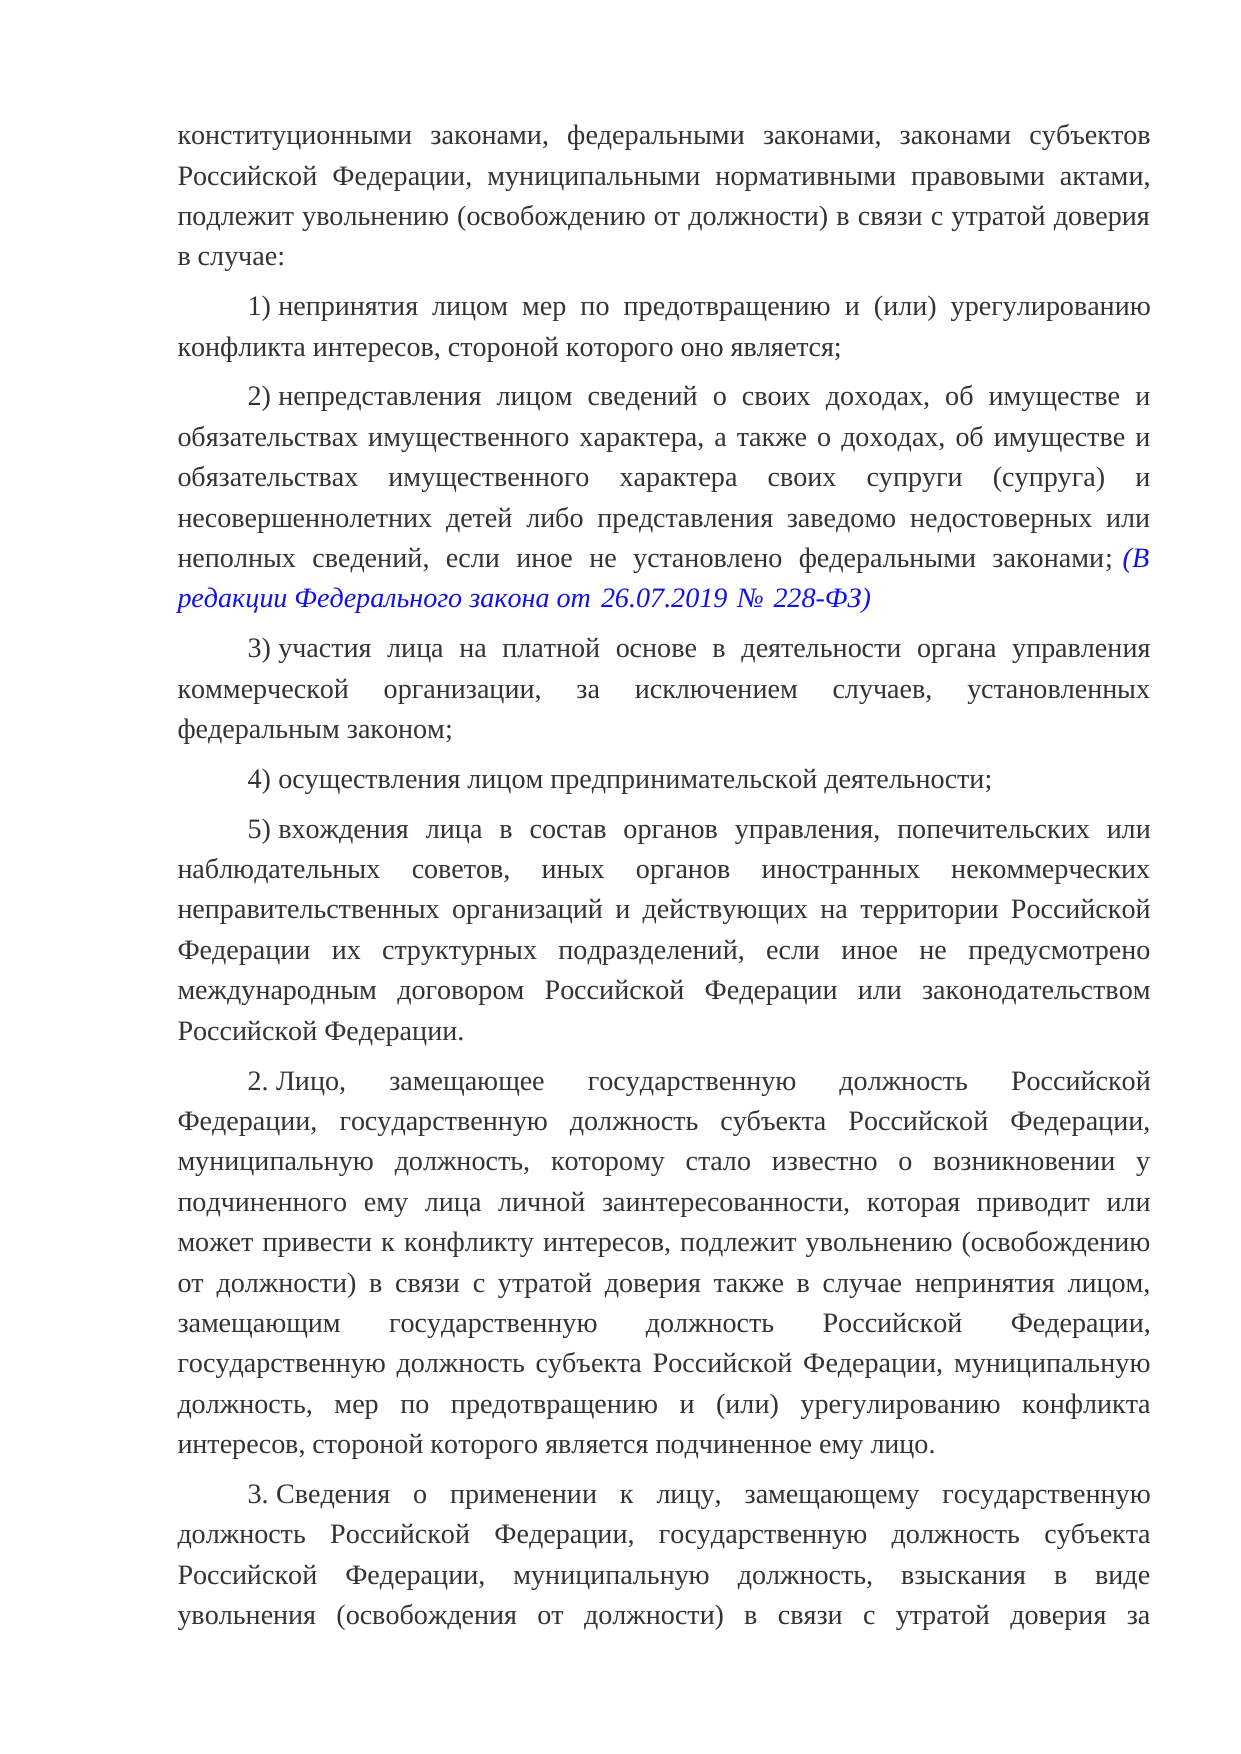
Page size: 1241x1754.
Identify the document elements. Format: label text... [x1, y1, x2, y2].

text 3) участия лица на платной основе в деятельности органа управления коммерческой организации, за исключением случаев, установленных федеральным законом; [177, 631, 1152, 744]
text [177, 118, 1152, 272]
text 2. Лицо, замещающее государственную должность Российской Федерации, государственную должность субъекта Российской Федерации, муниципальную должность, которому стало известно о возникновении у подчиненного ему лица личной заинтересованности, которая приводит или может привести к конфликту интересов, подлежит увольнению (освобождению от должности) в связи с утратой доверия также в случае непринятия лицом, замещающим государственную должность Российской Федерации, государственную должность субъекта Российской Федерации, муниципальную должность, мер по предотвращению и (или) урегулированию конфликта интересов, стороной которого является подчиненное ему лицо. [177, 1063, 1152, 1460]
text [177, 1477, 1152, 1631]
text 5) вхождения лица в состав органов управления, попечительских или наблюдательных советов, иных органов иностранных некоммерческих неправительственных организаций и действующих на территории Российской Федерации их структурных подразделений, если иное не предусмотрено международным договором Российской Федерации или законодательством Российской Федерации. [177, 812, 1152, 1046]
text 1) непринятия лицом мер по предотвращению и (или) урегулированию конфликта интересов, стороной которого оно является; [177, 289, 1152, 362]
text 2) непредставления лицом сведений о своих доходах, об имуществе и обязательствах имущественного характера, а также о доходах, об имуществе и обязательствах имущественного характера своих супруги (супруга) и несовершеннолетних детей либо представления заведомо недостоверных или неполных сведений, если иное не установлено федеральными законами; (В редакции Федерального закона от 26.07.2019 № 228-ФЗ) [177, 379, 1152, 614]
text 4) осуществления лицом предпринимательской деятельности; [177, 762, 1152, 794]
